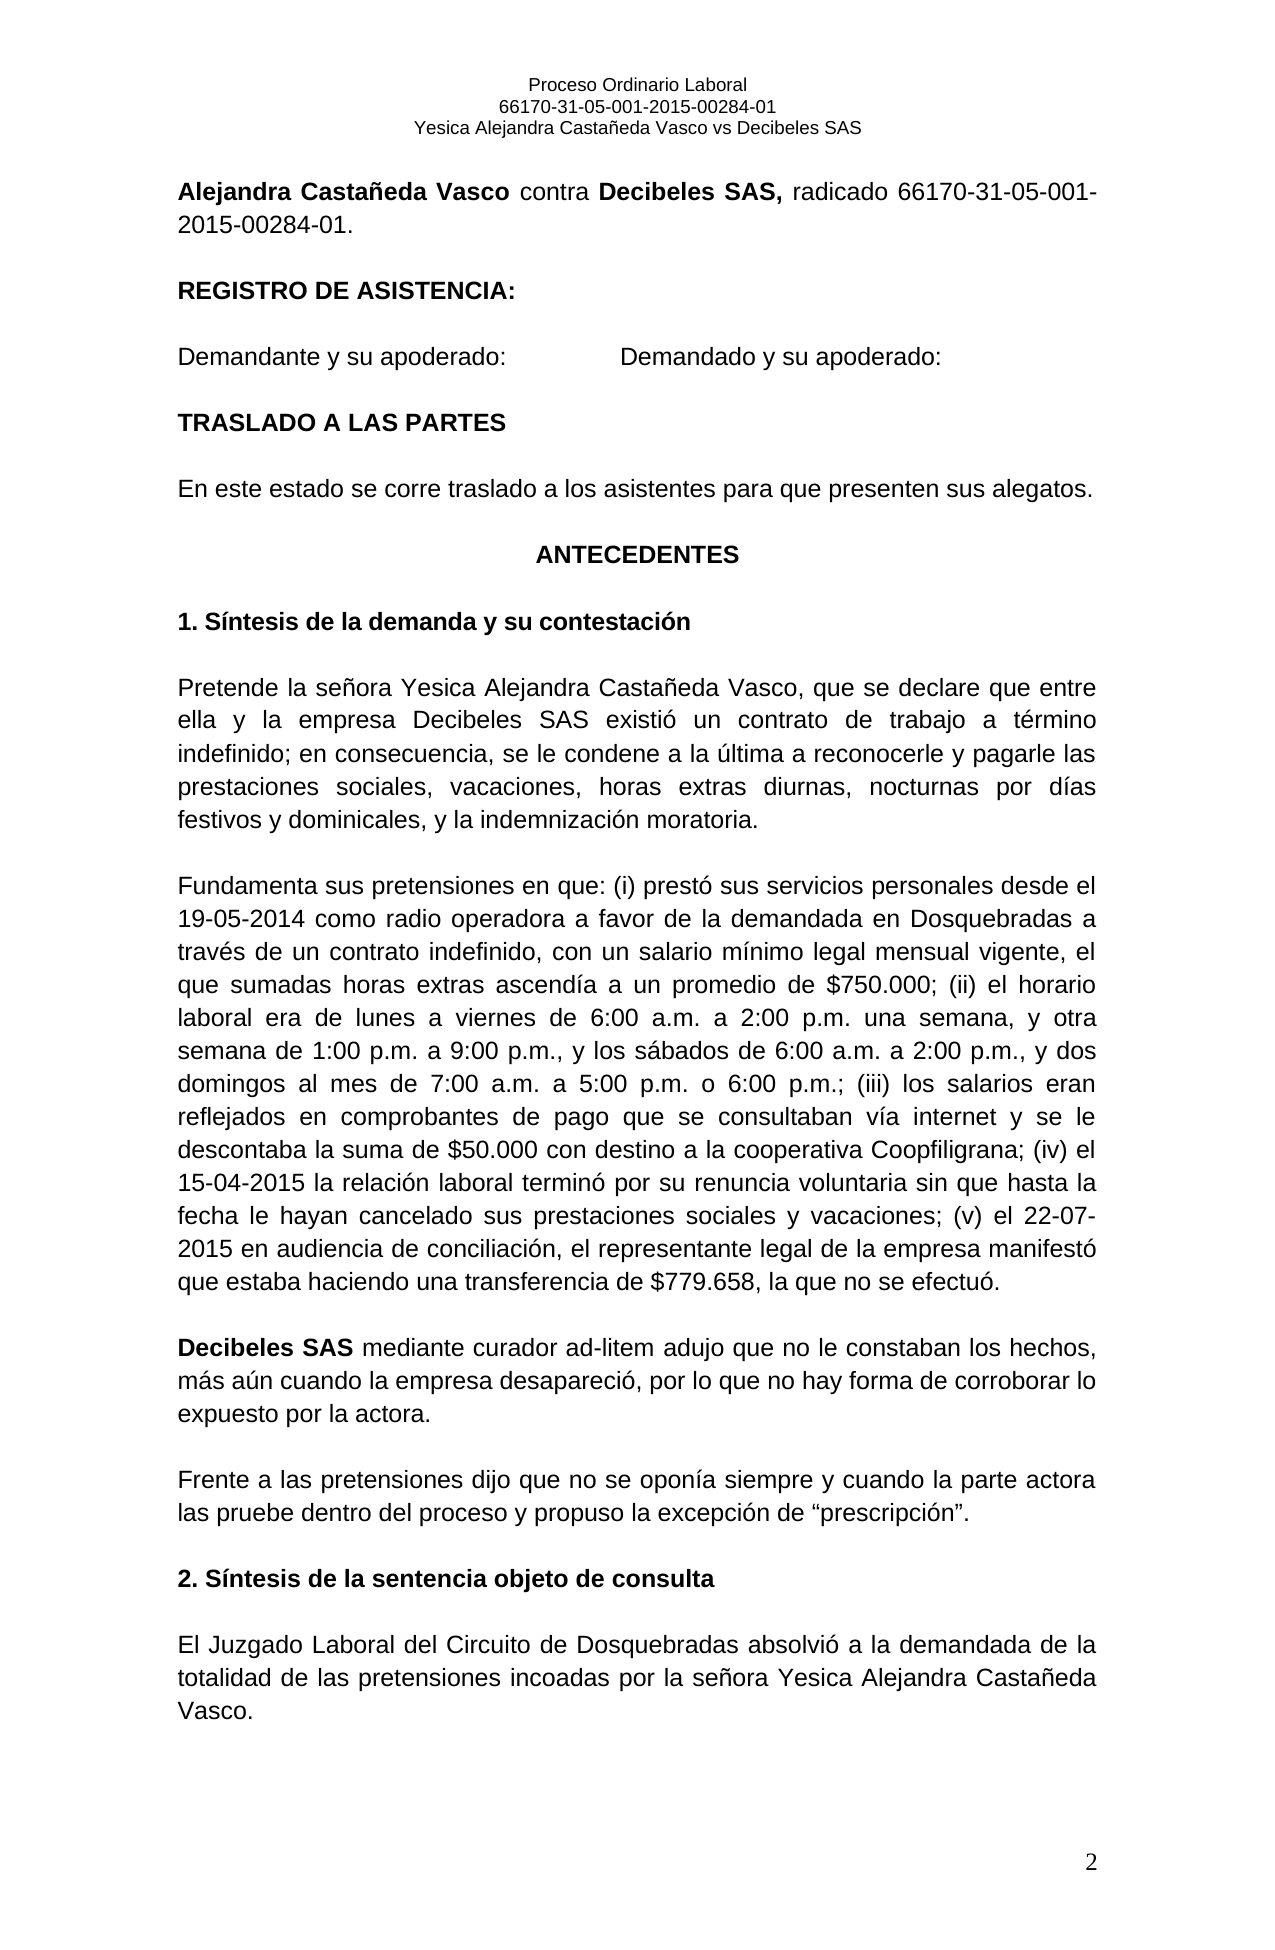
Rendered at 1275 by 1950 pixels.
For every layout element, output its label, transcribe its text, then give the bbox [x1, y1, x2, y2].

text Decibeles SAS mediante curador ad-litem adujo que no le constaban los hechos, más aún cuando la empresa desapareció, por lo que no hay forma de corroborar lo expuesto por la actora. [177, 1333, 1098, 1428]
text El Juzgado Laboral del Circuito de Dosquebradas absolvió a la demandada de la totalidad de las pretensiones incoadas por la señora Yesica Alejandra Castañeda Vasco. [177, 1630, 1098, 1725]
text 1. Síntesis de la demanda y su contestación [177, 606, 1098, 635]
text ANTECEDENTES [177, 540, 1098, 569]
text Pretende la señora Yesica Alejandra Castañeda Vasco, que se declare que entre ella y la empresa Decibeles SAS existió un contrato de trabajo a término indefinido; en consecuencia, se le condene a la última a reconocerle y pagarle las prestaciones sociales, vacaciones, horas extras diurnas, nocturnas por días festivos y dominicales, y la indemnización moratoria. [177, 672, 1098, 833]
text TRASLADO A LAS PARTES [177, 408, 1098, 437]
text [177, 177, 1098, 239]
text Fundamenta sus pretensiones en que: (i) prestó sus servicios personales desde el 19-05-2014 como radio operadora a favor de la demandada en Dosquebradas a través de un contrato indefinido, con un salario mínimo legal mensual vigente, el que sumadas horas extras ascendía a un promedio de $750.000; (ii) el horario laboral era de lunes a viernes de 6:00 a.m. a 2:00 p.m. una semana, y otra semana de 1:00 p.m. a 9:00 p.m., y los sábados de 6:00 a.m. a 2:00 p.m., y dos domingos al mes de 7:00 a.m. a 5:00 p.m. o 6:00 p.m.; (iii) los salarios eran reflejados en comprobantes de pago que se consultaban vía internet y se le descontaba la suma de $50.000 con destino a la cooperativa Coopfiligrana; (iv) el 15-04-2015 la relación laboral terminó por su renuncia voluntaria sin que hasta la fecha le hayan cancelado sus prestaciones sociales y vacaciones; (v) el 22-07-2015 en audiencia de conciliación, el representante legal de la empresa manifestó que estaba haciendo una transferencia de $779.658, la que no se efectuó. [177, 871, 1098, 1296]
text 2. Síntesis de la sentencia objeto de consulta [177, 1564, 1098, 1593]
text Demandante y su apoderado: Demandado y su apoderado: [177, 342, 1098, 371]
text Frente a las pretensiones dijo que no se oponía siempre y cuando la parte actora las pruebe dentro del proceso y propuso la excepción de “prescripción”. [177, 1465, 1098, 1527]
text En este estado se corre traslado a los asistentes para que presenten sus alegatos. [177, 474, 1098, 503]
text REGISTRO DE ASISTENCIA: [177, 276, 1098, 305]
